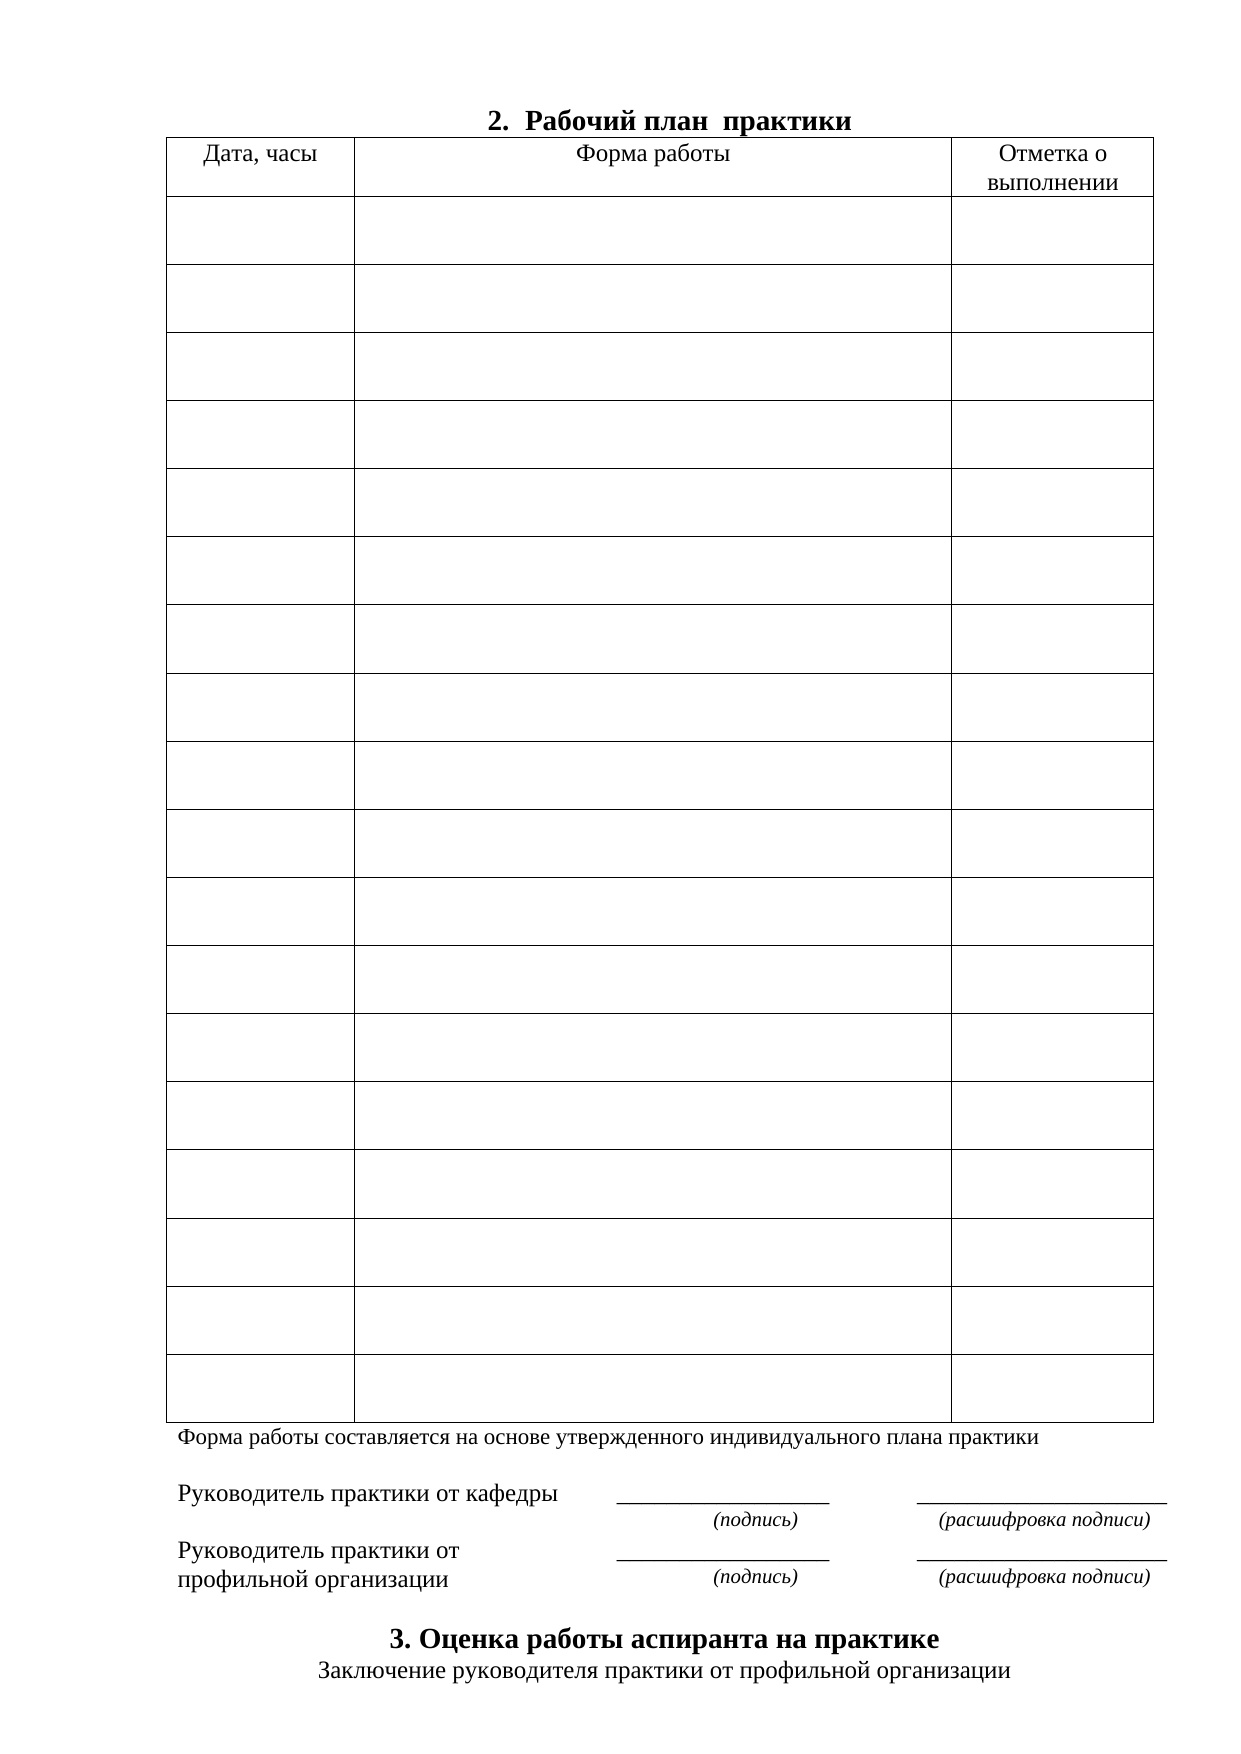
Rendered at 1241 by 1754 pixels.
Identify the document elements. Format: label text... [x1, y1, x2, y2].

text Форма работы составляется на основе утвержденного индивидуального плана практики [177, 1423, 1152, 1449]
table_cell [167, 674, 354, 741]
table_cell [355, 742, 951, 809]
table_cell [952, 878, 1153, 945]
table_cell [167, 265, 354, 332]
table_cell [355, 197, 951, 264]
table_header _________________ (подпись) [605, 1449, 906, 1535]
table_cell [952, 1287, 1153, 1354]
table_header Отметка о выполнении [952, 138, 1153, 196]
table_cell [167, 605, 354, 672]
table_cell [355, 1082, 951, 1149]
table_cell Руководитель практики от профильной организации [166, 1535, 605, 1622]
table_cell [167, 946, 354, 1013]
table_cell [952, 1355, 1153, 1422]
table_cell [355, 674, 951, 741]
table_cell [167, 401, 354, 468]
table_cell [167, 742, 354, 809]
table_cell [952, 469, 1153, 536]
table_cell [355, 265, 951, 332]
table_cell [167, 1150, 354, 1217]
table_cell [952, 197, 1153, 264]
table_cell [355, 401, 951, 468]
table_cell [355, 1219, 951, 1286]
table_header ____________________ (расшифровка подписи) [906, 1449, 1184, 1535]
table_cell [952, 1014, 1153, 1081]
table_cell [952, 1150, 1153, 1217]
table_cell [167, 469, 354, 536]
table_cell [355, 1150, 951, 1217]
table_header Руководитель практики от кафедры [166, 1449, 605, 1535]
table_cell [167, 1014, 354, 1081]
table_cell [355, 333, 951, 400]
table_header Дата, часы [167, 138, 354, 196]
table_cell [167, 1287, 354, 1354]
table_cell [952, 265, 1153, 332]
table_cell [952, 537, 1153, 604]
table_cell [952, 674, 1153, 741]
table_cell [952, 605, 1153, 672]
table_cell [952, 1219, 1153, 1286]
table_cell _________________ (подпись) [605, 1535, 906, 1622]
table_cell [952, 1082, 1153, 1149]
table_cell [167, 878, 354, 945]
table_cell [167, 197, 354, 264]
table_cell [167, 810, 354, 877]
table_cell [355, 605, 951, 672]
table_cell [355, 810, 951, 877]
text Заключение руководителя практики от профильной организации [177, 1655, 1152, 1684]
table_cell [167, 1219, 354, 1286]
table_header Форма работы [355, 138, 951, 196]
table_cell [167, 333, 354, 400]
table_cell [952, 742, 1153, 809]
table_cell [167, 537, 354, 604]
table_cell [952, 401, 1153, 468]
table_cell [355, 1287, 951, 1354]
table_cell [355, 469, 951, 536]
table_cell [355, 537, 951, 604]
list Рабочий план практики [192, 103, 1147, 137]
table_cell [952, 810, 1153, 877]
table_cell [355, 1014, 951, 1081]
table_cell [355, 878, 951, 945]
text 3. Оценка работы аспиранта на практике [177, 1622, 1152, 1655]
table_cell [167, 1355, 354, 1422]
table_cell [355, 946, 951, 1013]
table_cell [952, 333, 1153, 400]
table_cell [952, 946, 1153, 1013]
table_cell ____________________ (расшифровка подписи) [906, 1535, 1184, 1622]
table_cell [355, 1355, 951, 1422]
table_cell [167, 1082, 354, 1149]
